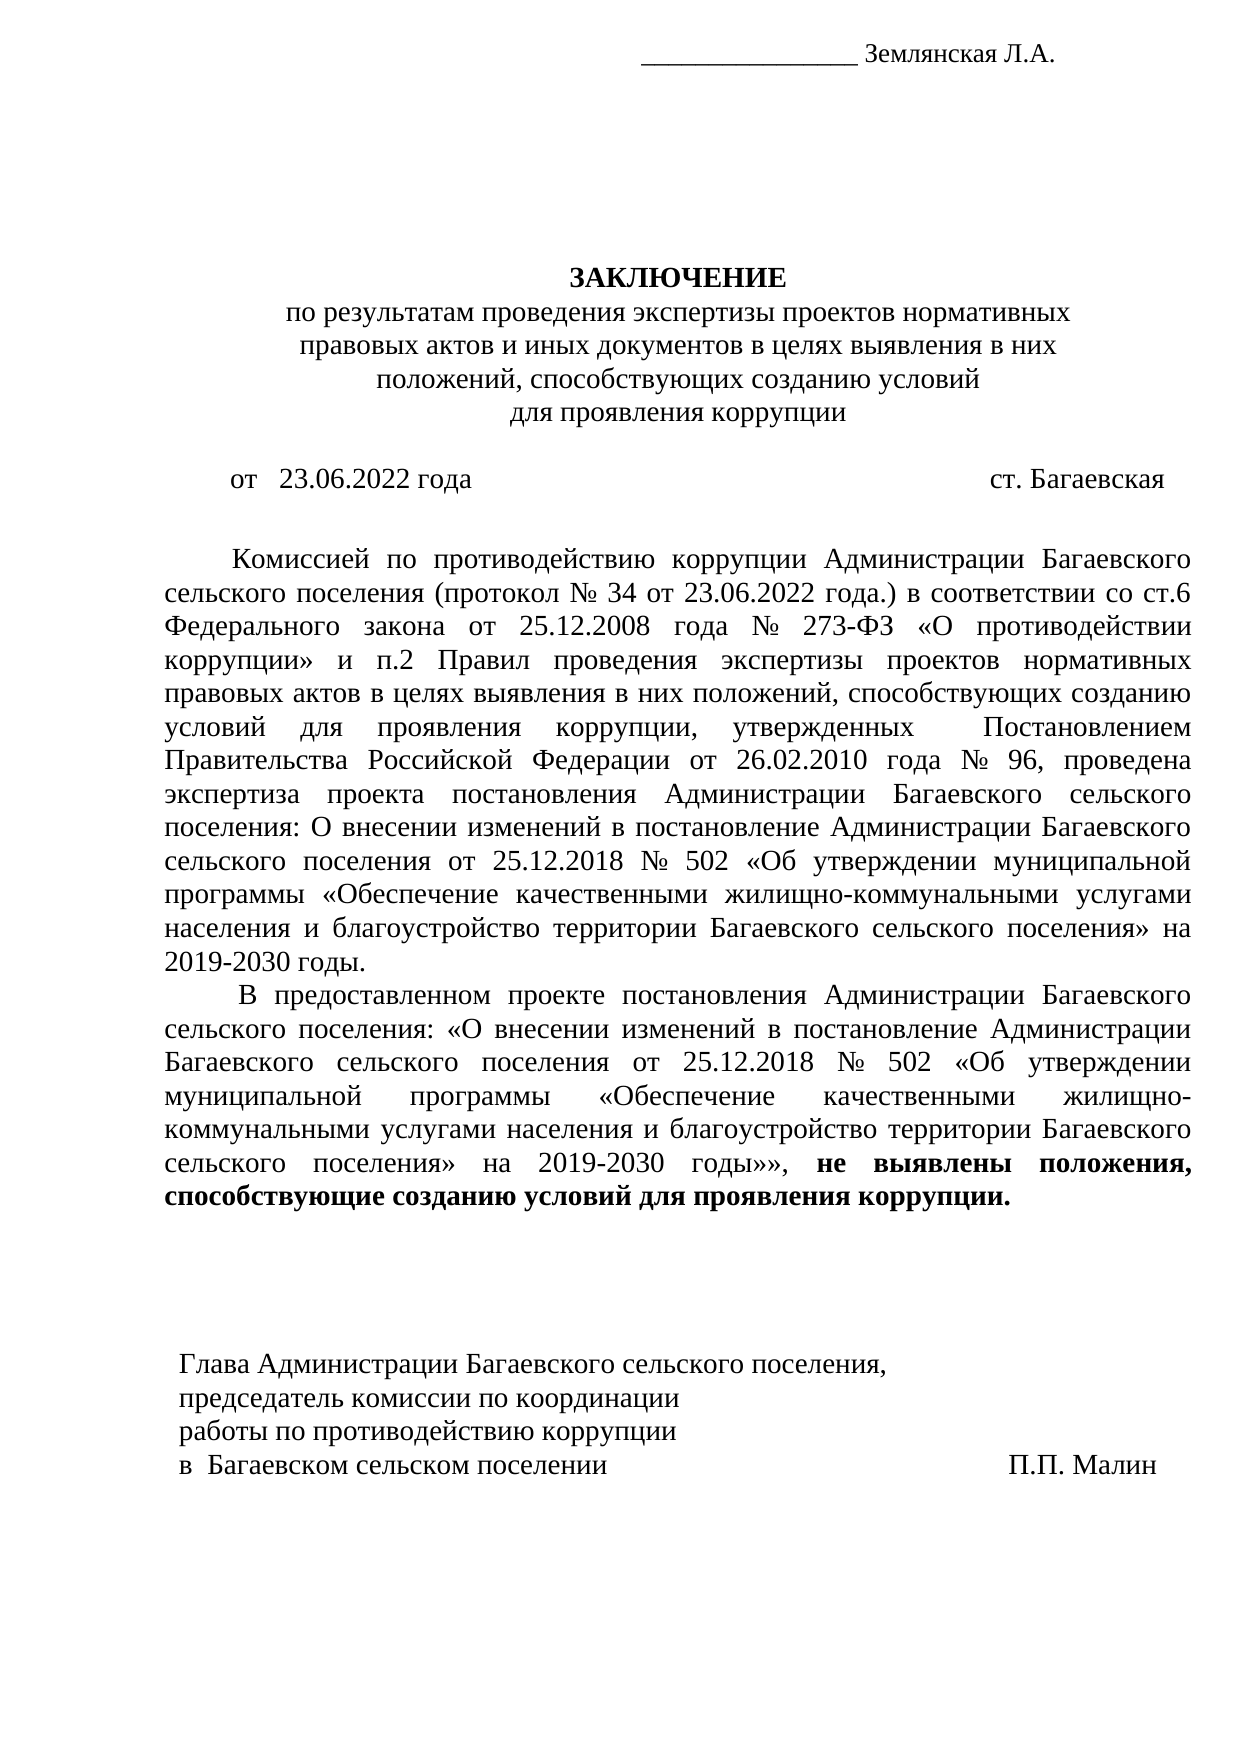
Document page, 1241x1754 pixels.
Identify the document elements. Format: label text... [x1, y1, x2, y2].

text ЗАКЛЮЧЕНИЕ [164, 260, 1192, 294]
text правовых актов и иных документов в целях выявления в них [164, 327, 1192, 361]
text В предоставленном проекте постановления Администрации Багаевского сельского поселения: «О внесении изменений в постановление Администрации Багаевского сельского поселения от 25.12.2018 № 502 «Об утверждении муниципальной программы «Обеспечение качественными жилищно-коммунальными услугами населения и благоустройство территории Багаевского сельского поселения» на 2019-2030 годы»», не выявлены положения, способствующие созданию условий для проявления коррупции. [164, 977, 1192, 1212]
text в Багаевском сельском поселении П.П. Малин [164, 1447, 1192, 1480]
text председатель комиссии по координации [164, 1380, 1192, 1413]
text положений, способствующих созданию условий [164, 361, 1192, 394]
text от 23.06.2022 года ст. Багаевская [164, 462, 1192, 495]
text Комиссией по противодействию коррупции Администрации Багаевского сельского поселения (протокол № 34 от 23.06.2022 года.) в соответствии со ст.6 Федерального закона от 25.12.2008 года № 273-ФЗ «О противодействии коррупции» и п.2 Правил проведения экспертизы проектов нормативных правовых актов в целях выявления в них положений, способствующих созданию условий для проявления коррупции, утвержденных Постановлением Правительства Российской Федерации от 26.02.2010 года № 96, проведена экспертиза проекта постановления Администрации Багаевского сельского поселения: О внесении изменений в постановление Администрации Багаевского сельского поселения от 25.12.2018 № 502 «Об утверждении муниципальной программы «Обеспечение качественными жилищно-коммунальными услугами населения и благоустройство территории Багаевского сельского поселения» на 2019-2030 годы. [164, 541, 1192, 977]
text по результатам проведения экспертизы проектов нормативных [164, 294, 1192, 327]
text работы по противодействию коррупции [164, 1413, 1192, 1447]
text для проявления коррупции [164, 394, 1192, 428]
text ________________ Землянская Л.А. [164, 37, 1192, 69]
text Глава Администрации Багаевского сельского поселения, [164, 1346, 1192, 1380]
